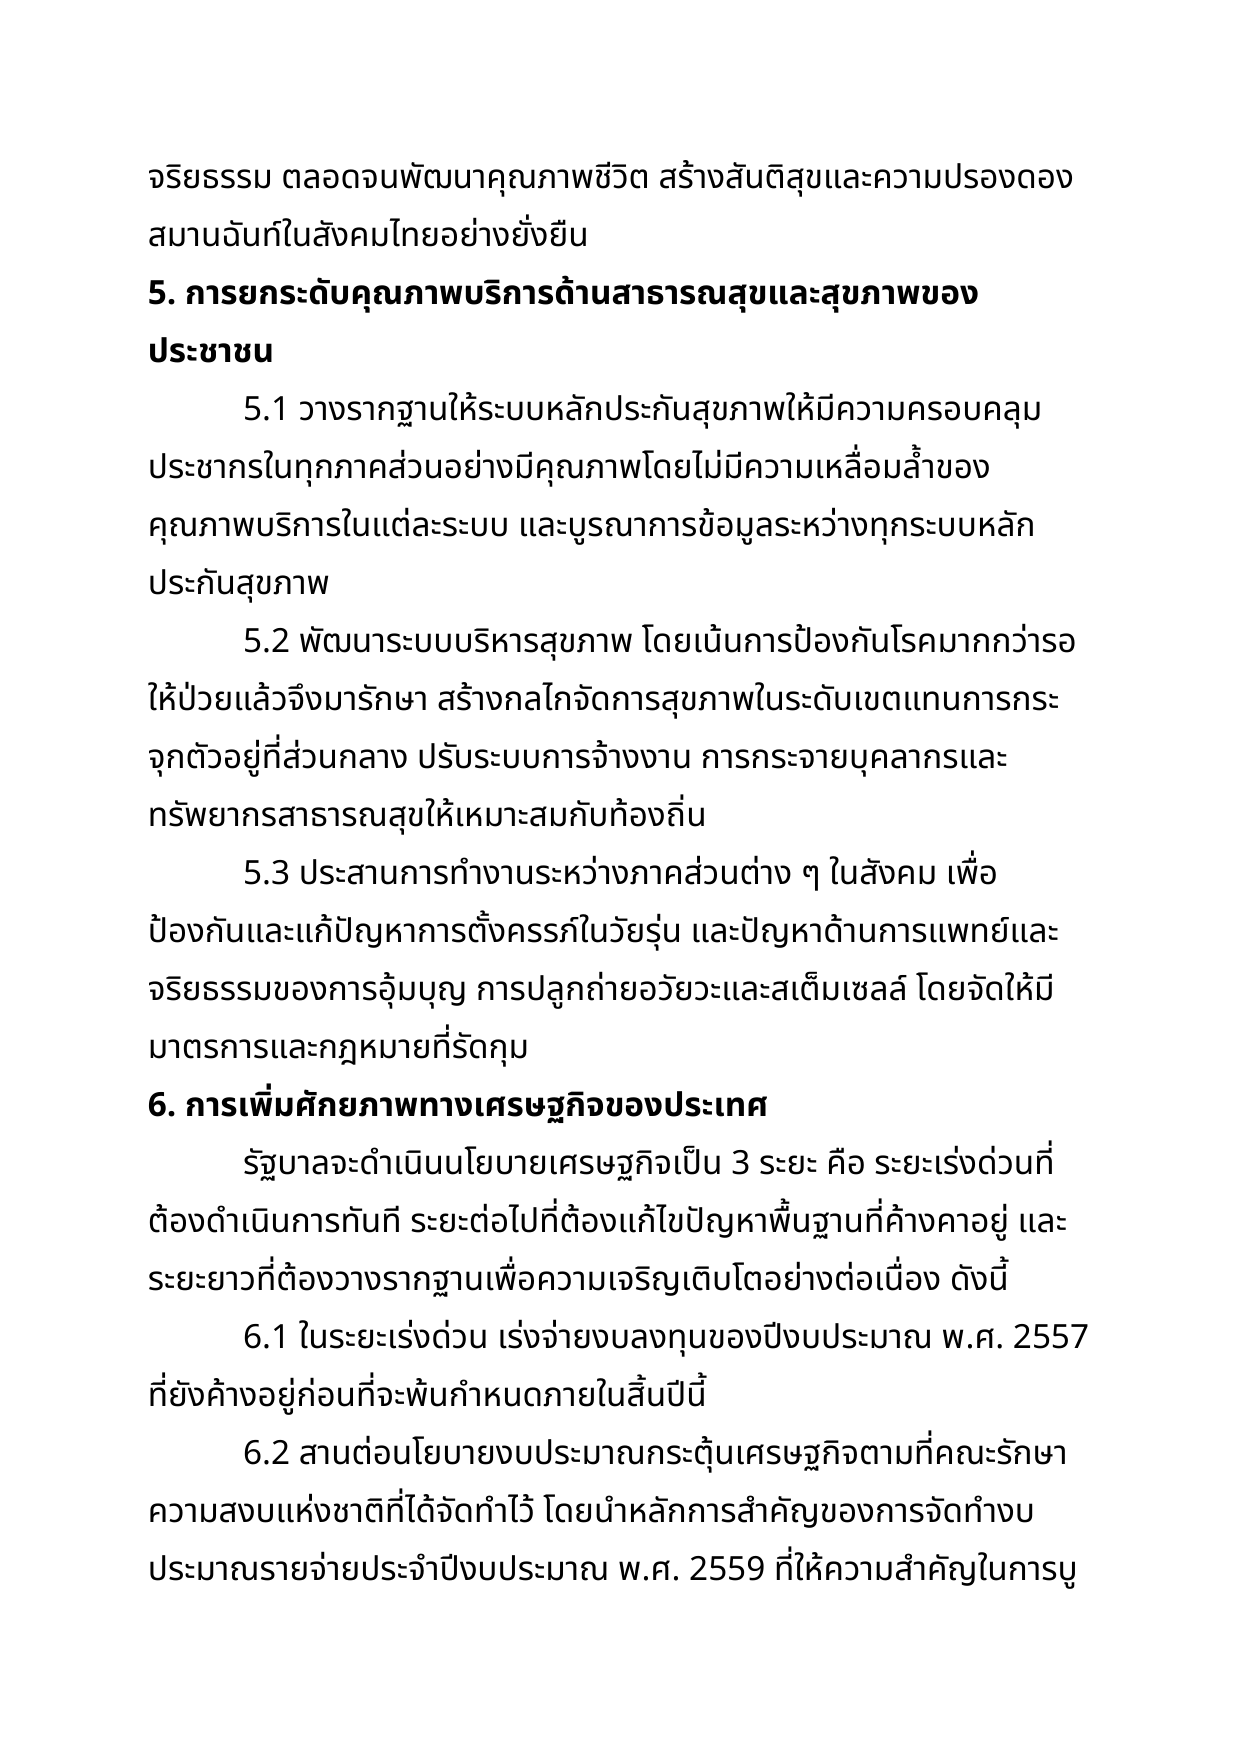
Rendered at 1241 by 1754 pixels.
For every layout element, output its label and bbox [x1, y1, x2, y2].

text [148, 153, 1092, 1596]
